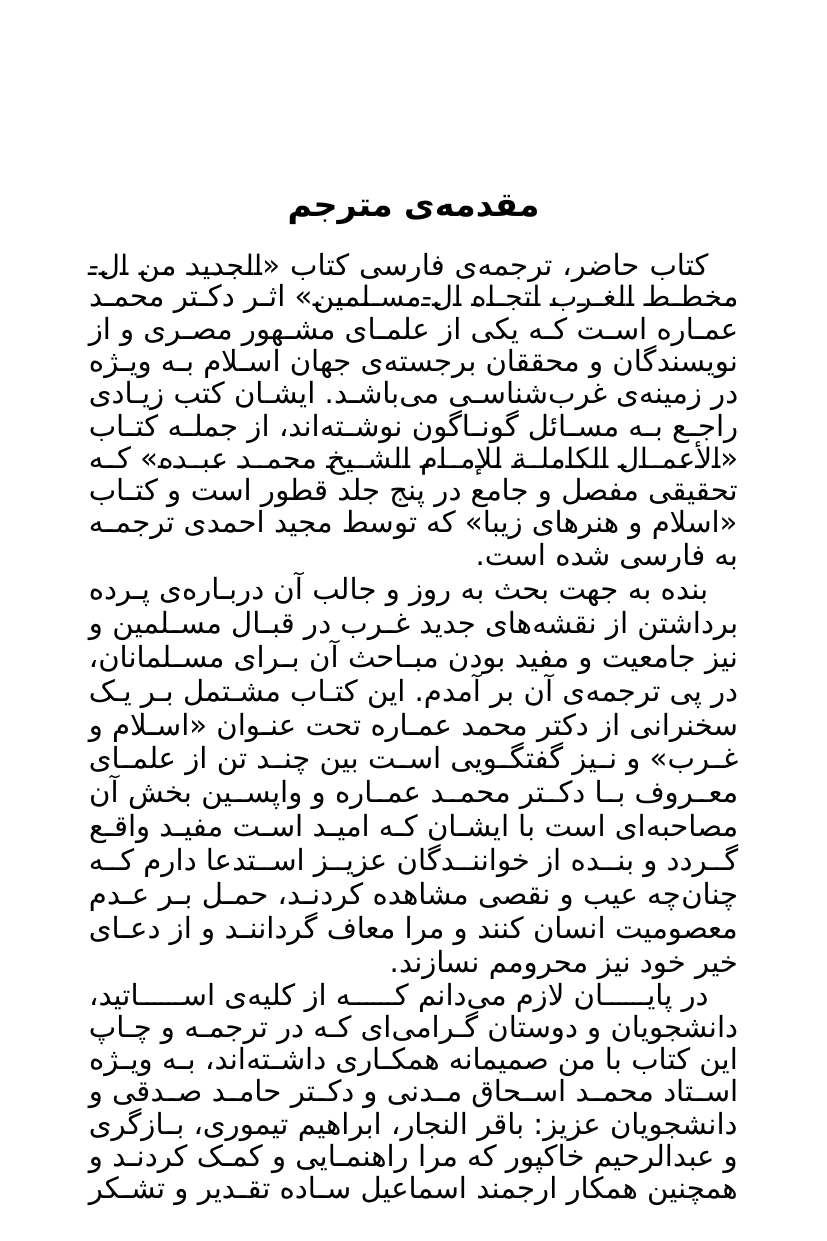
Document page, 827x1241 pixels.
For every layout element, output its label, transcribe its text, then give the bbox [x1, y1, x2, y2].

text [89, 979, 738, 1206]
text کتاب حاضر، ترجمه‌ی فارسی کتاب «الجدید من ال-مخطط الغرب اتجاه ال-مسلمین» اثر دکتر محمد عماره است که یکی از علمای مشهور مصری و از نویسندگان و محققان برجسته‌ی جهان اسلام به ویژه در زمینه‌ی غرب‌شناسی می‌باشد. ایشان کتب زیادی راجع به مسائل گوناگون نوشته‌اند، از جمله کتاب «الأعمال الکاملة للإمام الشیخ محمد عبده» که تحقیقی مفصل و جامع در پنج جلد قطور است و کتاب «اسلام و هنرهای زیبا» که توسط مجید احمدی ترجمه به فارسی شده است. [89, 249, 738, 572]
text بنده به جهت بحث به روز و جالب آن درباره‌ی پرده برداشتن از نقشه‌های جدید غرب در قبال مسلمین و نیز جامعیت و مفید ‌بودن مباحث آن برای مسلمانان، در پی ترجمه‌ی آن بر آمدم. این کتاب مشتمل بر یک سخنرانی از دکتر محمد عماره تحت عنوان «اسلام و غرب» و نیز گفتگویی است بین چند تن از علمای معروف با دکتر محمد عماره و واپسین بخش آن مصاحبه‌ای است با ایشان که امید است مفید واقع گردد و بنده از خوانندگان عزیز استدعا دارم که چنان‌چه عیب و نقصی مشاهده کردند، حمل بر عدم معصومیت انسان کنند و مرا معاف گردانند و از دعای خیر خود نیز محرومم نسازند. [89, 572, 738, 979]
text مقدمه‌ی مترجم [89, 185, 738, 224]
